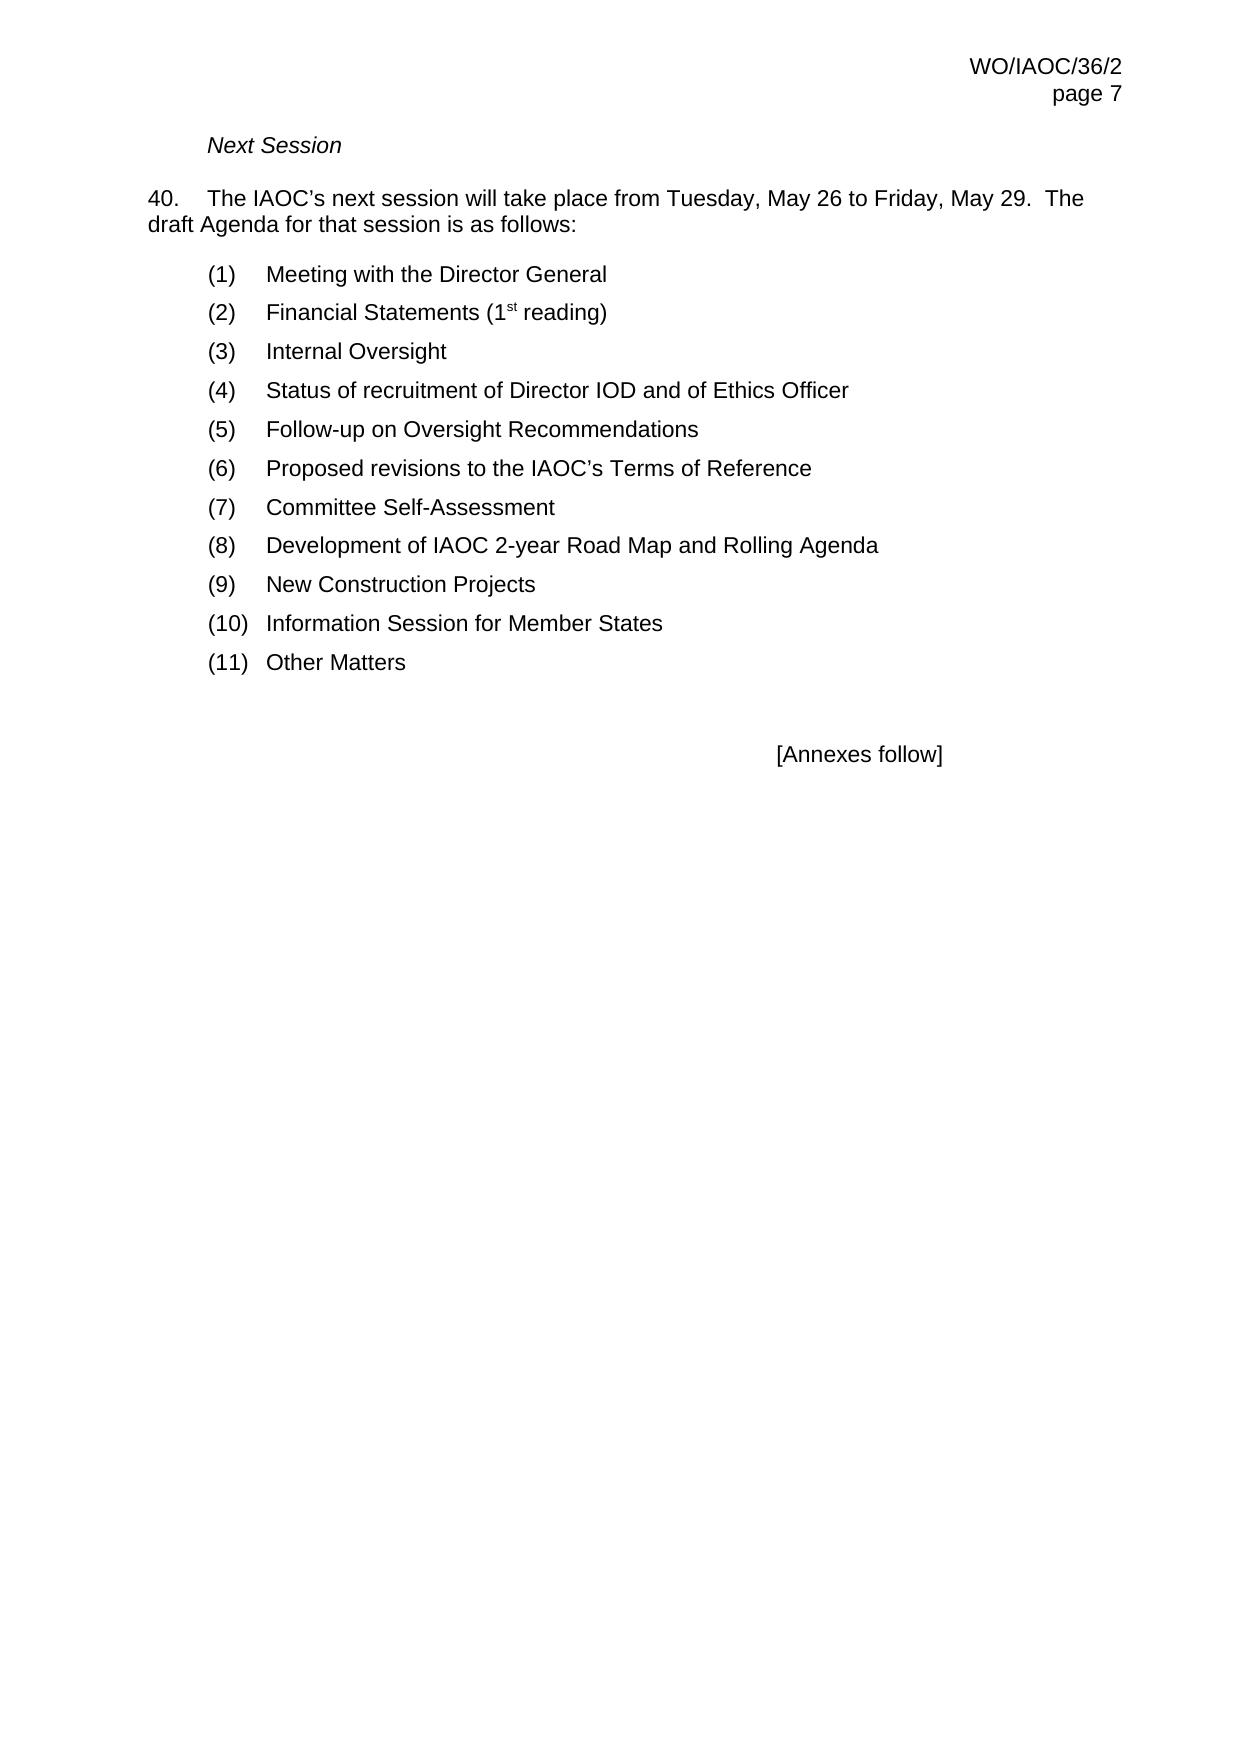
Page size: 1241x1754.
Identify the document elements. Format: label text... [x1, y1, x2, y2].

list Follow-up on Oversight Recommendations [208, 416, 1122, 442]
list Status of recruitment of Director IOD and of Ethics Officer [208, 377, 1122, 403]
list Internal Oversight [208, 338, 1122, 364]
list Proposed revisions to the IAOC’s Terms of Reference [208, 455, 1122, 481]
list Information Session for Member States [208, 610, 1122, 637]
list Development of IAOC 2-year Road Map and Rolling Agenda [208, 532, 1122, 559]
list Other Matters [208, 649, 1122, 675]
text [Annexes follow] [591, 741, 1122, 767]
list New Construction Projects [208, 571, 1122, 598]
list Meeting with the Director General [208, 261, 1122, 287]
list Committee Self-Assessment [208, 494, 1122, 520]
list Financial Statements (1st reading) [208, 299, 1122, 326]
list 40. The IAOC’s next session will take place from Tuesday, May 26 to Friday, May 29. The draft Agenda for that session is as follows: [148, 185, 1122, 238]
list Next Session [148, 132, 1122, 158]
